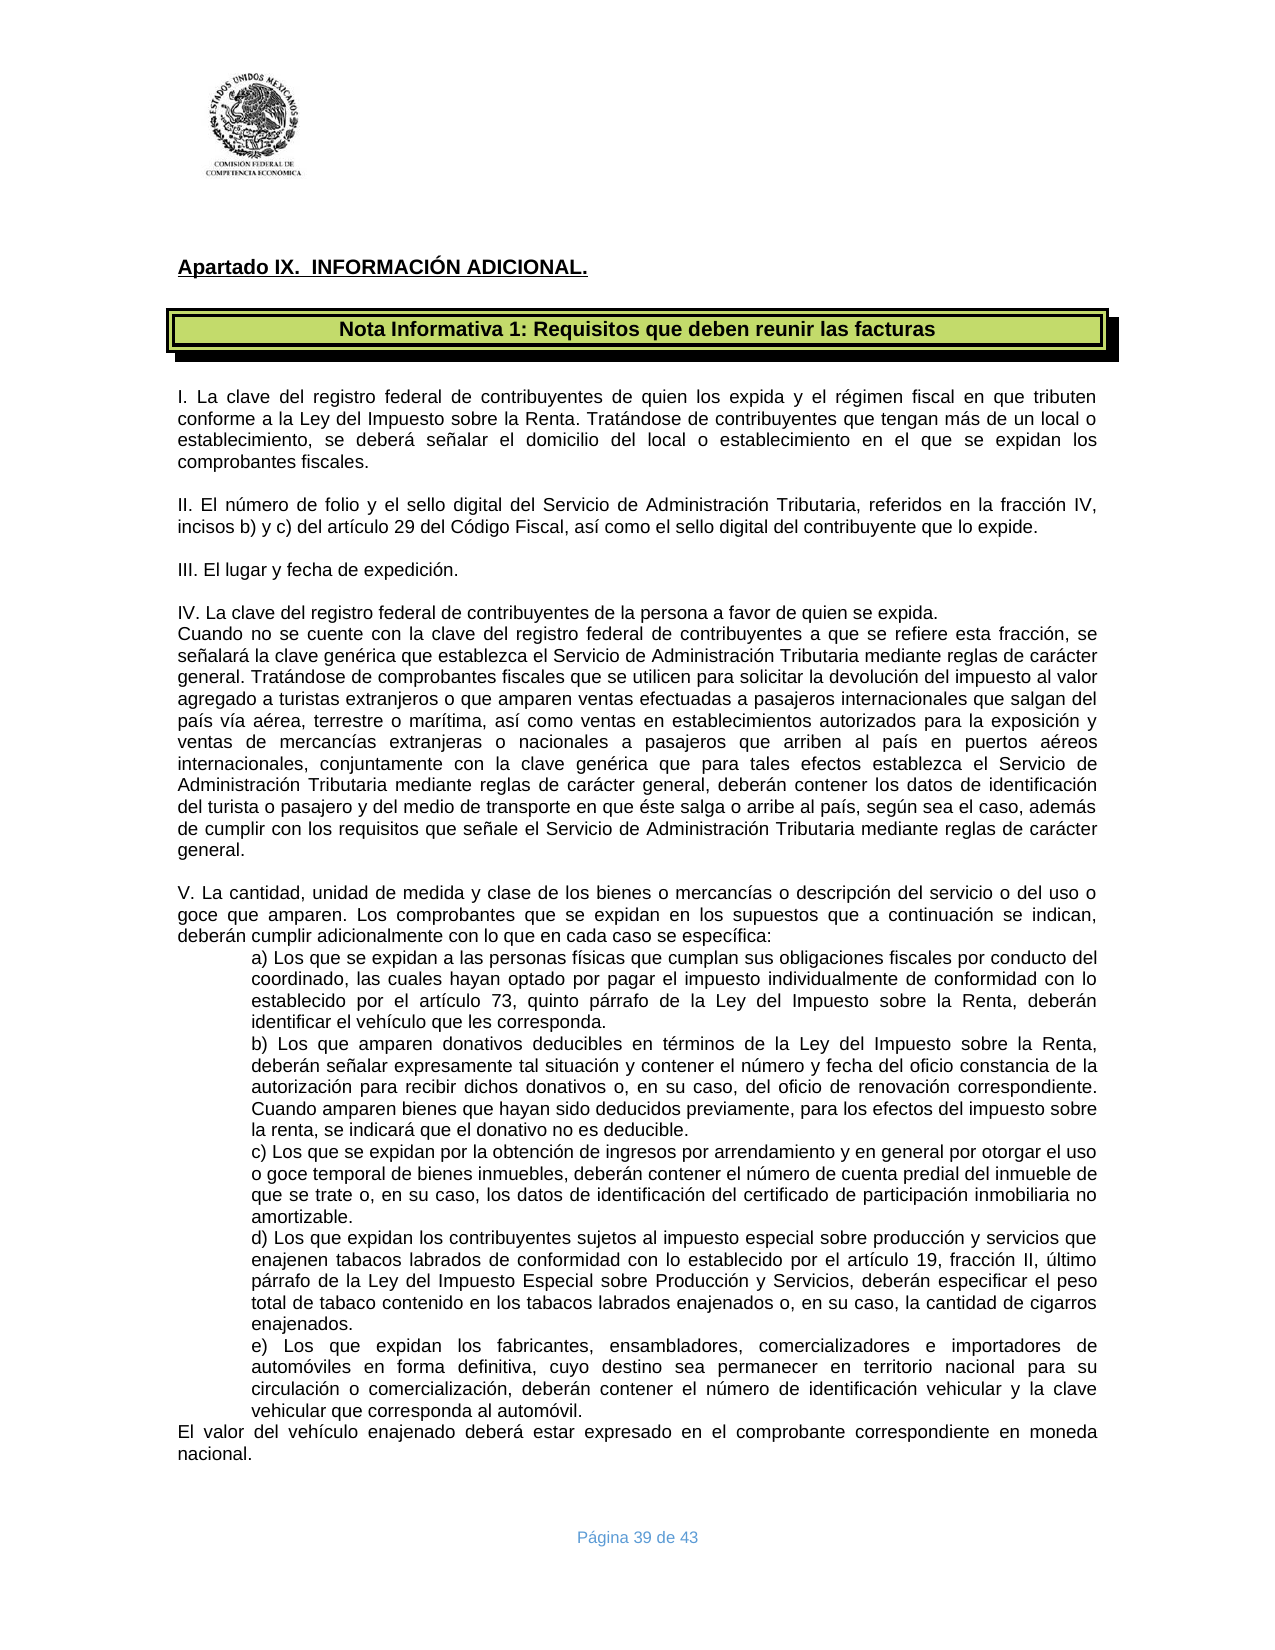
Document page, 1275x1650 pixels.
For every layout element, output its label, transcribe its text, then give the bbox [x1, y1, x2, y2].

text V. La cantidad, unidad de medida y clase de los bienes o mercancías o descripción del servicio o del uso o goce que amparen. Los comprobantes que se expidan en los supuestos que a continuación se indican, deberán cumplir adicionalmente con lo que en cada caso se específica: [177, 882, 1098, 947]
text IV. La clave del registro federal de contribuyentes de la persona a favor de quien se expida. [177, 602, 1098, 623]
text a) Los que se expidan a las personas físicas que cumplan sus obligaciones fiscales por conducto del coordinado, las cuales hayan optado por pagar el impuesto individualmente de conformidad con lo establecido por el artículo 73, quinto párrafo de la Ley del Impuesto sobre la Renta, deberán identificar el vehículo que les corresponda. [251, 947, 1098, 1033]
picture [188, 73, 322, 179]
text Nota Informativa 1: Requisitos que deben reunir las facturas [169, 311, 1106, 350]
text d) Los que expidan los contribuyentes sujetos al impuesto especial sobre producción y servicios que enajenen tabacos labrados de conformidad con lo establecido por el artículo 19, fracción II, último párrafo de la Ley del Impuesto Especial sobre Producción y Servicios, deberán especificar el peso total de tabaco contenido en los tabacos labrados enajenados o, en su caso, la cantidad de cigarros enajenados. [251, 1227, 1098, 1335]
text Cuando no se cuente con la clave del registro federal de contribuyentes a que se refiere esta fracción, se señalará la clave genérica que establezca el Servicio de Administración Tributaria mediante reglas de carácter general. Tratándose de comprobantes fiscales que se utilicen para solicitar la devolución del impuesto al valor agregado a turistas extranjeros o que amparen ventas efectuadas a pasajeros internacionales que salgan del país vía aérea, terrestre o marítima, así como ventas en establecimientos autorizados para la exposición y ventas de mercancías extranjeras o nacionales a pasajeros que arriben al país en puertos aéreos internacionales, conjuntamente con la clave genérica que para tales efectos establezca el Servicio de Administración Tributaria mediante reglas de carácter general, deberán contener los datos de identificación del turista o pasajero y del medio de transporte en que éste salga o arribe al país, según sea el caso, además de cumplir con los requisitos que señale el Servicio de Administración Tributaria mediante reglas de carácter general. [177, 623, 1098, 860]
text III. El lugar y fecha de expedición. [177, 558, 1098, 580]
text II. El número de folio y el sello digital del Servicio de Administración Tributaria, referidos en la fracción IV, incisos b) y c) del artículo 29 del Código Fiscal, así como el sello digital del contribuyente que lo expide. [177, 494, 1098, 537]
text Apartado IX. INFORMACIÓN ADICIONAL. [177, 255, 1098, 279]
text El valor del vehículo enajenado deberá estar expresado en el comprobante correspondiente en moneda nacional. [177, 1421, 1098, 1464]
text c) Los que se expidan por la obtención de ingresos por arrendamiento y en general por otorgar el uso o goce temporal de bienes inmuebles, deberán contener el número de cuenta predial del inmueble de que se trate o, en su caso, los datos de identificación del certificado de participación inmobiliaria no amortizable. [251, 1141, 1098, 1227]
text b) Los que amparen donativos deducibles en términos de la Ley del Impuesto sobre la Renta, deberán señalar expresamente tal situación y contener el número y fecha del oficio constancia de la autorización para recibir dichos donativos o, en su caso, del oficio de renovación correspondiente. Cuando amparen bienes que hayan sido deducidos previamente, para los efectos del impuesto sobre la renta, se indicará que el donativo no es deducible. [251, 1033, 1098, 1141]
text I. La clave del registro federal de contribuyentes de quien los expida y el régimen fiscal en que tributen conforme a la Ley del Impuesto sobre la Renta. Tratándose de contribuyentes que tengan más de un local o establecimiento, se deberá señalar el domicilio del local o establecimiento en el que se expidan los comprobantes fiscales. [177, 386, 1098, 472]
text e) Los que expidan los fabricantes, ensambladores, comercializadores e importadores de automóviles en forma definitiva, cuyo destino sea permanecer en territorio nacional para su circulación o comercialización, deberán contener el número de identificación vehicular y la clave vehicular que corresponda al automóvil. [251, 1335, 1098, 1421]
